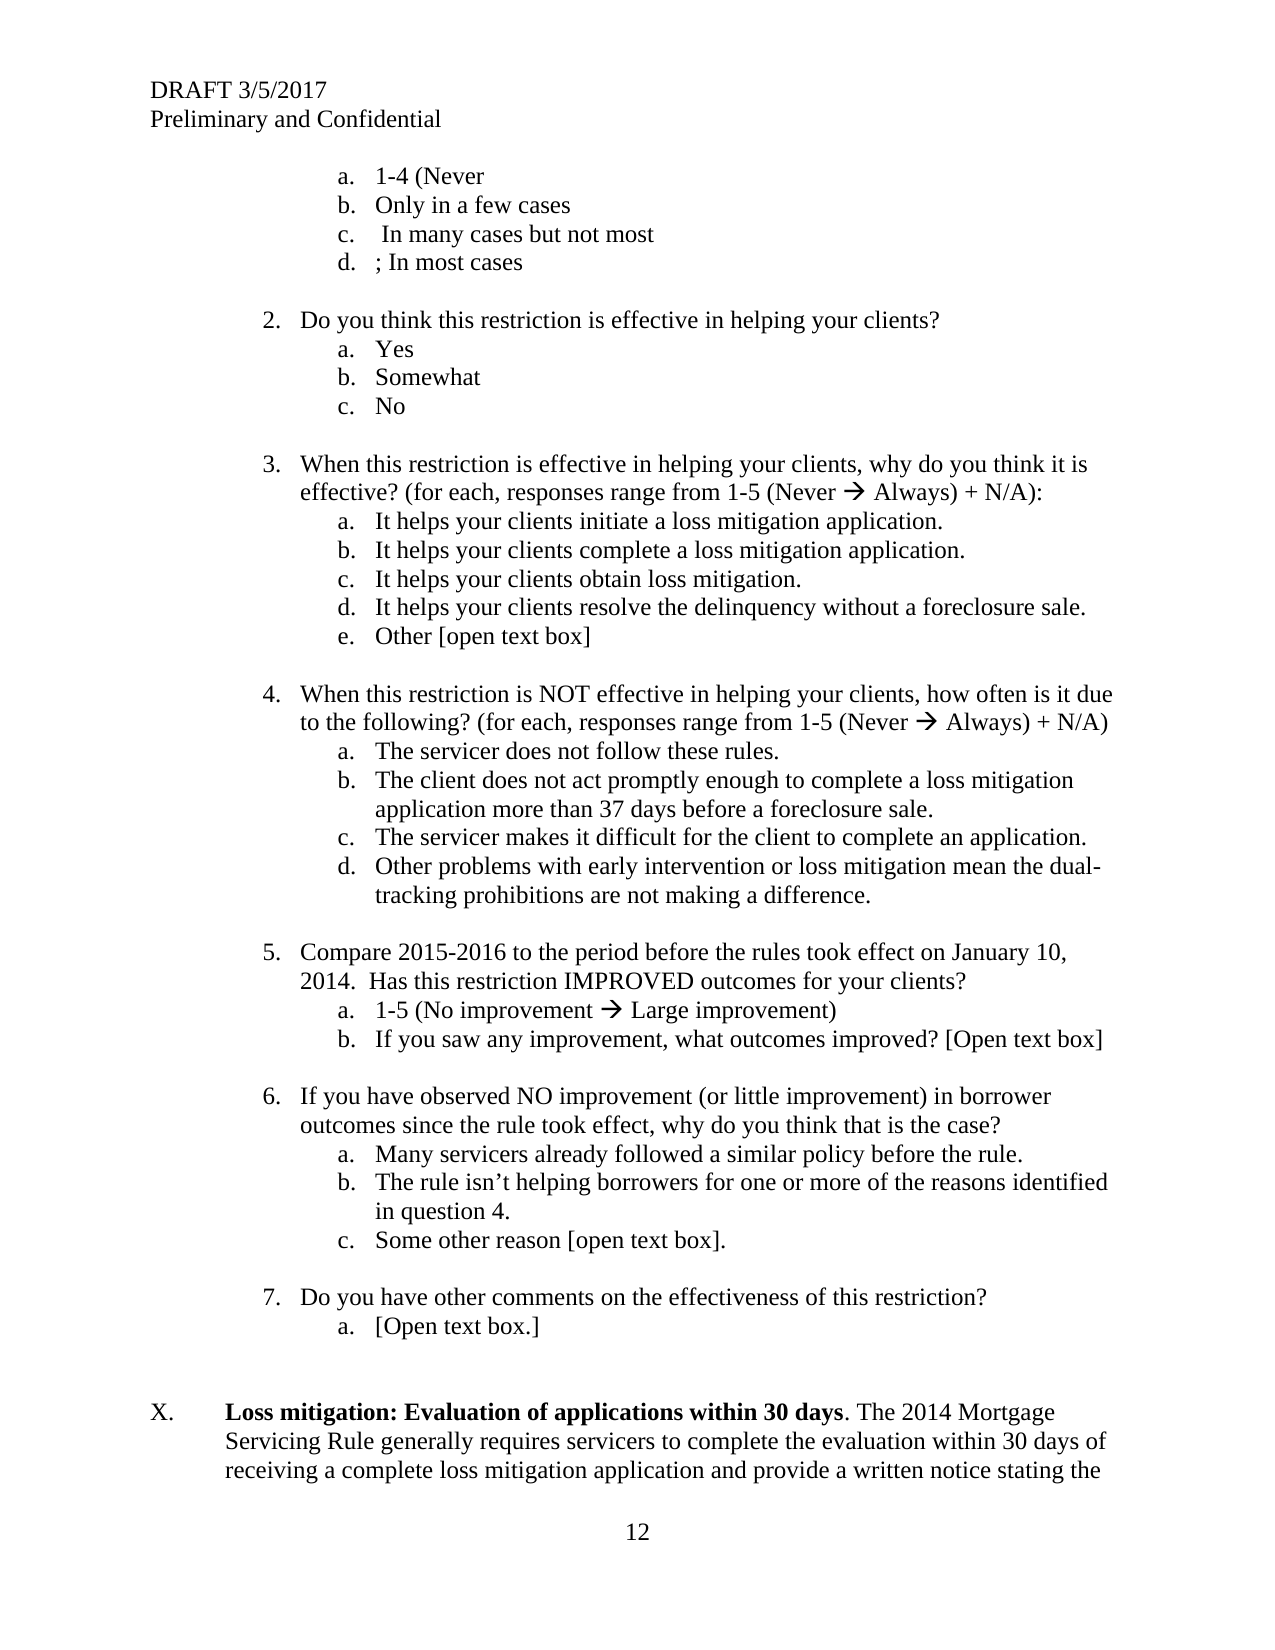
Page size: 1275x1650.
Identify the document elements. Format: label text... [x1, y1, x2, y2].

list No [337, 391, 1125, 420]
list When this restriction is NOT effective in helping your clients, how often is it due to the following? (for each, responses range from 1-5 (Never Always) + N/A) [262, 679, 1125, 736]
list It helps your clients initiate a loss mitigation application. [337, 506, 1125, 535]
list 1-5 (No improvement Large improvement) [337, 995, 1125, 1024]
list Other [open text box] [337, 621, 1125, 650]
list [Open text box.] [337, 1311, 1125, 1340]
list If you saw any improvement, what outcomes improved? [Open text box] [337, 1024, 1125, 1052]
list If you have observed NO improvement (or little improvement) in borrower outcomes since the rule took effect, why do you think that is the case? [262, 1081, 1125, 1139]
list The servicer does not follow these rules. [337, 736, 1125, 765]
list When this restriction is effective in helping your clients, why do you think it is effective? (for each, responses range from 1-5 (Never Always) + N/A): [262, 449, 1125, 506]
list Some other reason [open text box]. [337, 1225, 1125, 1254]
list The rule isn’t helping borrowers for one or more of the reasons identified in question 4. [337, 1167, 1125, 1225]
list ; In most cases [337, 247, 1125, 276]
list The client does not act promptly enough to complete a loss mitigation application more than 37 days before a foreclosure sale. [337, 765, 1125, 822]
list It helps your clients complete a loss mitigation application. [337, 535, 1125, 564]
list 1-4 (Never [337, 161, 1125, 190]
list It helps your clients obtain loss mitigation. [337, 564, 1125, 592]
list Only in a few cases [337, 190, 1125, 219]
list Many servicers already followed a similar policy before the rule. [337, 1139, 1125, 1167]
list Do you think this restriction is effective in helping your clients? [262, 305, 1125, 334]
list Compare 2015-2016 to the period before the rules took effect on January 10, 2014. Has this restriction IMPROVED outcomes for your clients? [262, 937, 1125, 995]
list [150, 1397, 1125, 1484]
list Other problems with early intervention or loss mitigation mean the dual-tracking prohibitions are not making a difference. [337, 851, 1125, 909]
list It helps your clients resolve the delinquency without a foreclosure sale. [337, 592, 1125, 621]
list Do you have other comments on the effectiveness of this restriction? [262, 1282, 1125, 1311]
list Yes [337, 334, 1125, 362]
list The servicer makes it difficult for the client to complete an application. [337, 822, 1125, 851]
list In many cases but not most [337, 219, 1125, 247]
list Somewhat [337, 362, 1125, 391]
